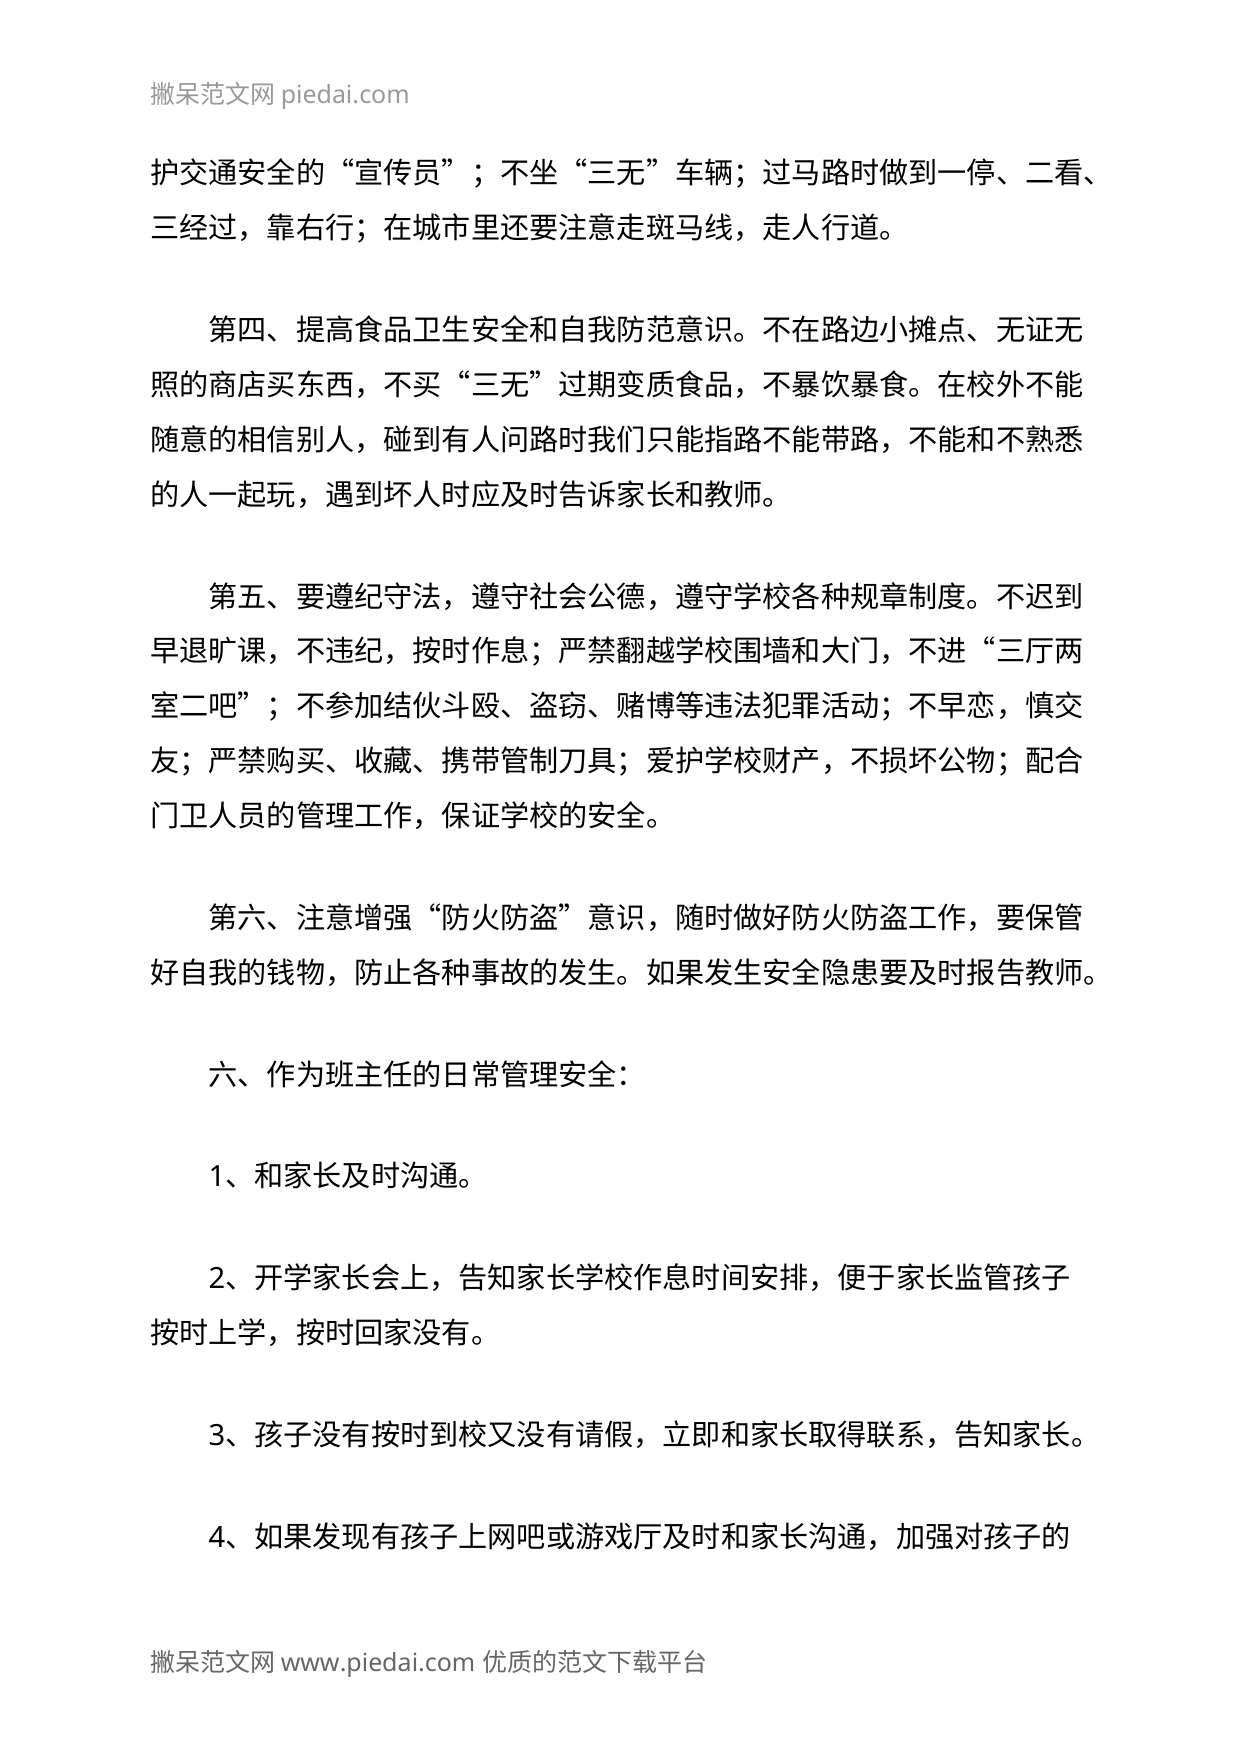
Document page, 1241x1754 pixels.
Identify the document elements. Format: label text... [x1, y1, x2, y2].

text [150, 150, 1090, 247]
text 1、和家长及时沟通。 [150, 1153, 1090, 1195]
text 六、作为班主任的日常管理安全： [150, 1051, 1090, 1093]
text 第五、要遵纪守法，遵守社会公德，遵守学校各种规章制度。不迟到早退旷课，不违纪，按时作息；严禁翻越学校围墙和大门，不进“三厅两室二吧”；不参加结伙斗殴、盗窃、赌博等违法犯罪活动；不早恋，慎交友；严禁购买、收藏、携带管制刀具；爱护学校财产，不损坏公物；配合门卫人员的管理工作，保证学校的安全。 [150, 573, 1090, 835]
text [150, 1514, 1090, 1556]
text 3、孩子没有按时到校又没有请假，立即和家长取得联系，告知家长。 [150, 1412, 1090, 1454]
text 第六、注意增强“防火防盗”意识，随时做好防火防盗工作，要保管好自我的钱物，防止各种事故的发生。如果发生安全隐患要及时报告教师。 [150, 894, 1090, 992]
text 2、开学家长会上，告知家长学校作息时间安排，便于家长监管孩子按时上学，按时回家没有。 [150, 1255, 1090, 1352]
text 第四、提高食品卫生安全和自我防范意识。不在路边小摊点、无证无照的商店买东西，不买“三无”过期变质食品，不暴饮暴食。在校外不能随意的相信别人，碰到有人问路时我们只能指路不能带路，不能和不熟悉的人一起玩，遇到坏人时应及时告诉家长和教师。 [150, 307, 1090, 514]
